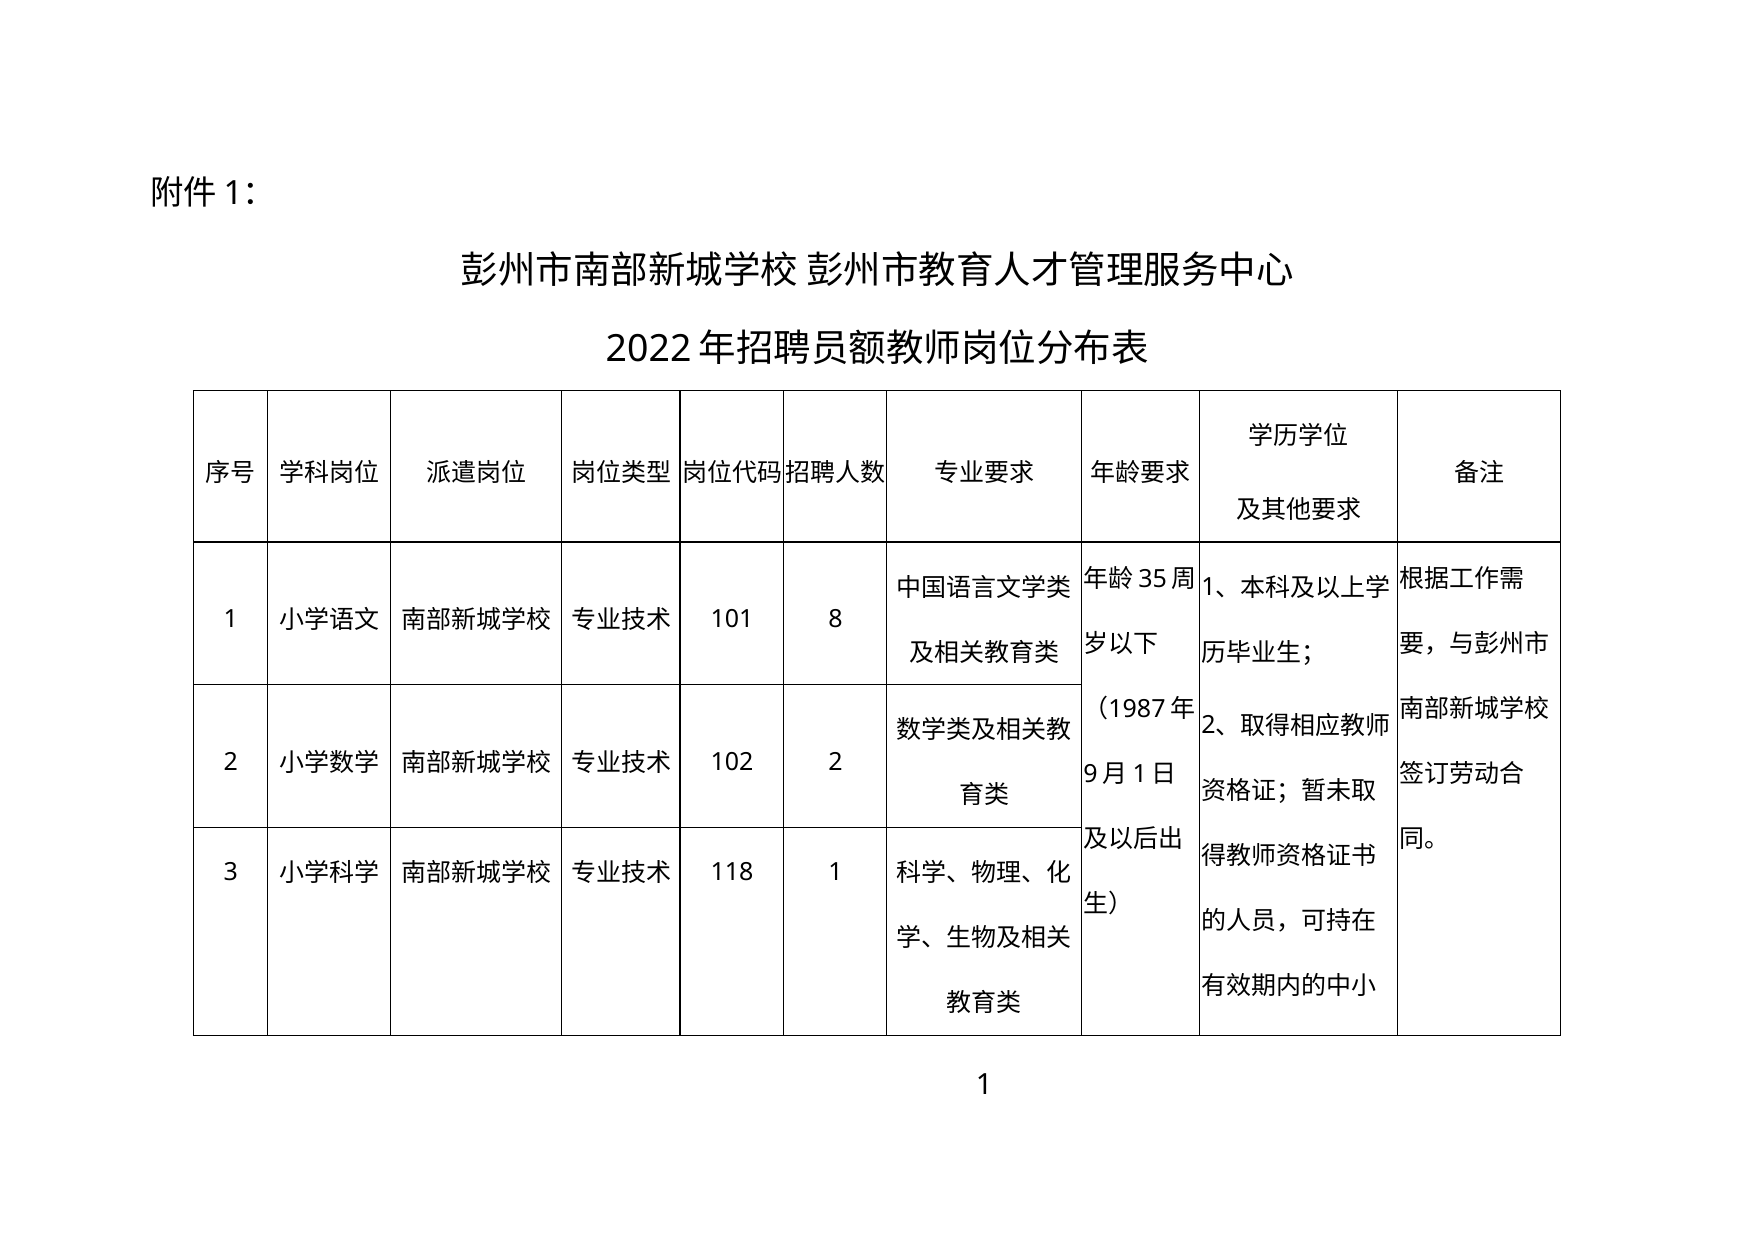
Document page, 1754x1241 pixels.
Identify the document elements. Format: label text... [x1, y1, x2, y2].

table_cell 小学语文 [268, 543, 390, 684]
table_cell 102 [681, 685, 783, 827]
table_cell 101 [681, 543, 783, 684]
table_cell 南部新城学校 [391, 828, 561, 1035]
table_header 序号 [194, 391, 267, 541]
table_cell 专业技术 [562, 543, 679, 684]
table_cell 中国语言文学类及相关教育类 [887, 543, 1081, 684]
table_cell 118 [681, 828, 783, 1035]
table_cell 3 [194, 828, 267, 1035]
table_header 专业要求 [887, 391, 1081, 541]
table_header 备注 [1398, 391, 1560, 541]
table_header 派遣岗位 [391, 391, 561, 541]
table_header 招聘人数 [784, 391, 886, 541]
text 附件1： [150, 157, 1604, 222]
table_cell 南部新城学校 [391, 543, 561, 684]
table_cell 小学科学 [268, 828, 390, 1035]
table_cell 1、本科及以上学历毕业生； 2、取得相应教师资格证；暂未取得教师资格证书的人员，可持在有效期内的中小学教师资格考试合格证明或笔试合格成绩（即“中小学教师资格考试NTCE成绩”，幼儿园、小学、中职教师资格为两科笔试成绩，初中、高中教师资格为三科笔试成绩）报名应聘。严格“持证上岗”，所有拟聘人员在办理聘用手续前须取得相应教师资格证书,否则取消聘用资格; 3、小学教师、初中语文教师普通话等级达二级甲等及以上。 [1200, 543, 1397, 1035]
text 彭州市南部新城学校 彭州市教育人才管理服务中心 [150, 235, 1604, 300]
table_cell 1 [784, 828, 886, 1035]
table_cell 科学、物理、化学、生物及相关教育类 [887, 828, 1081, 1035]
table_header 学历学位 及其他要求 [1200, 391, 1397, 541]
table_cell 数学类及相关教育类 [887, 685, 1081, 827]
table_cell 8 [784, 543, 886, 684]
table_header 岗位类型 [562, 391, 679, 541]
table_cell 2 [194, 685, 267, 827]
table_cell 专业技术 [562, 828, 679, 1035]
table_cell 根据工作需要，与彭州市南部新城学校签订劳动合同。 [1398, 543, 1560, 1035]
text 2022年招聘员额教师岗位分布表 [150, 312, 1604, 377]
table_cell 专业技术 [562, 685, 679, 827]
table_cell 1 [194, 543, 267, 684]
table_cell 南部新城学校 [391, 685, 561, 827]
table_cell 小学数学 [268, 685, 390, 827]
table_header 岗位代码 [681, 391, 783, 541]
table_cell 2 [784, 685, 886, 827]
table_header 学科岗位 [268, 391, 390, 541]
table_cell 年龄35周岁以下（1987年9月1日及以后出生） [1082, 543, 1199, 1035]
table_header 年龄要求 [1082, 391, 1199, 541]
